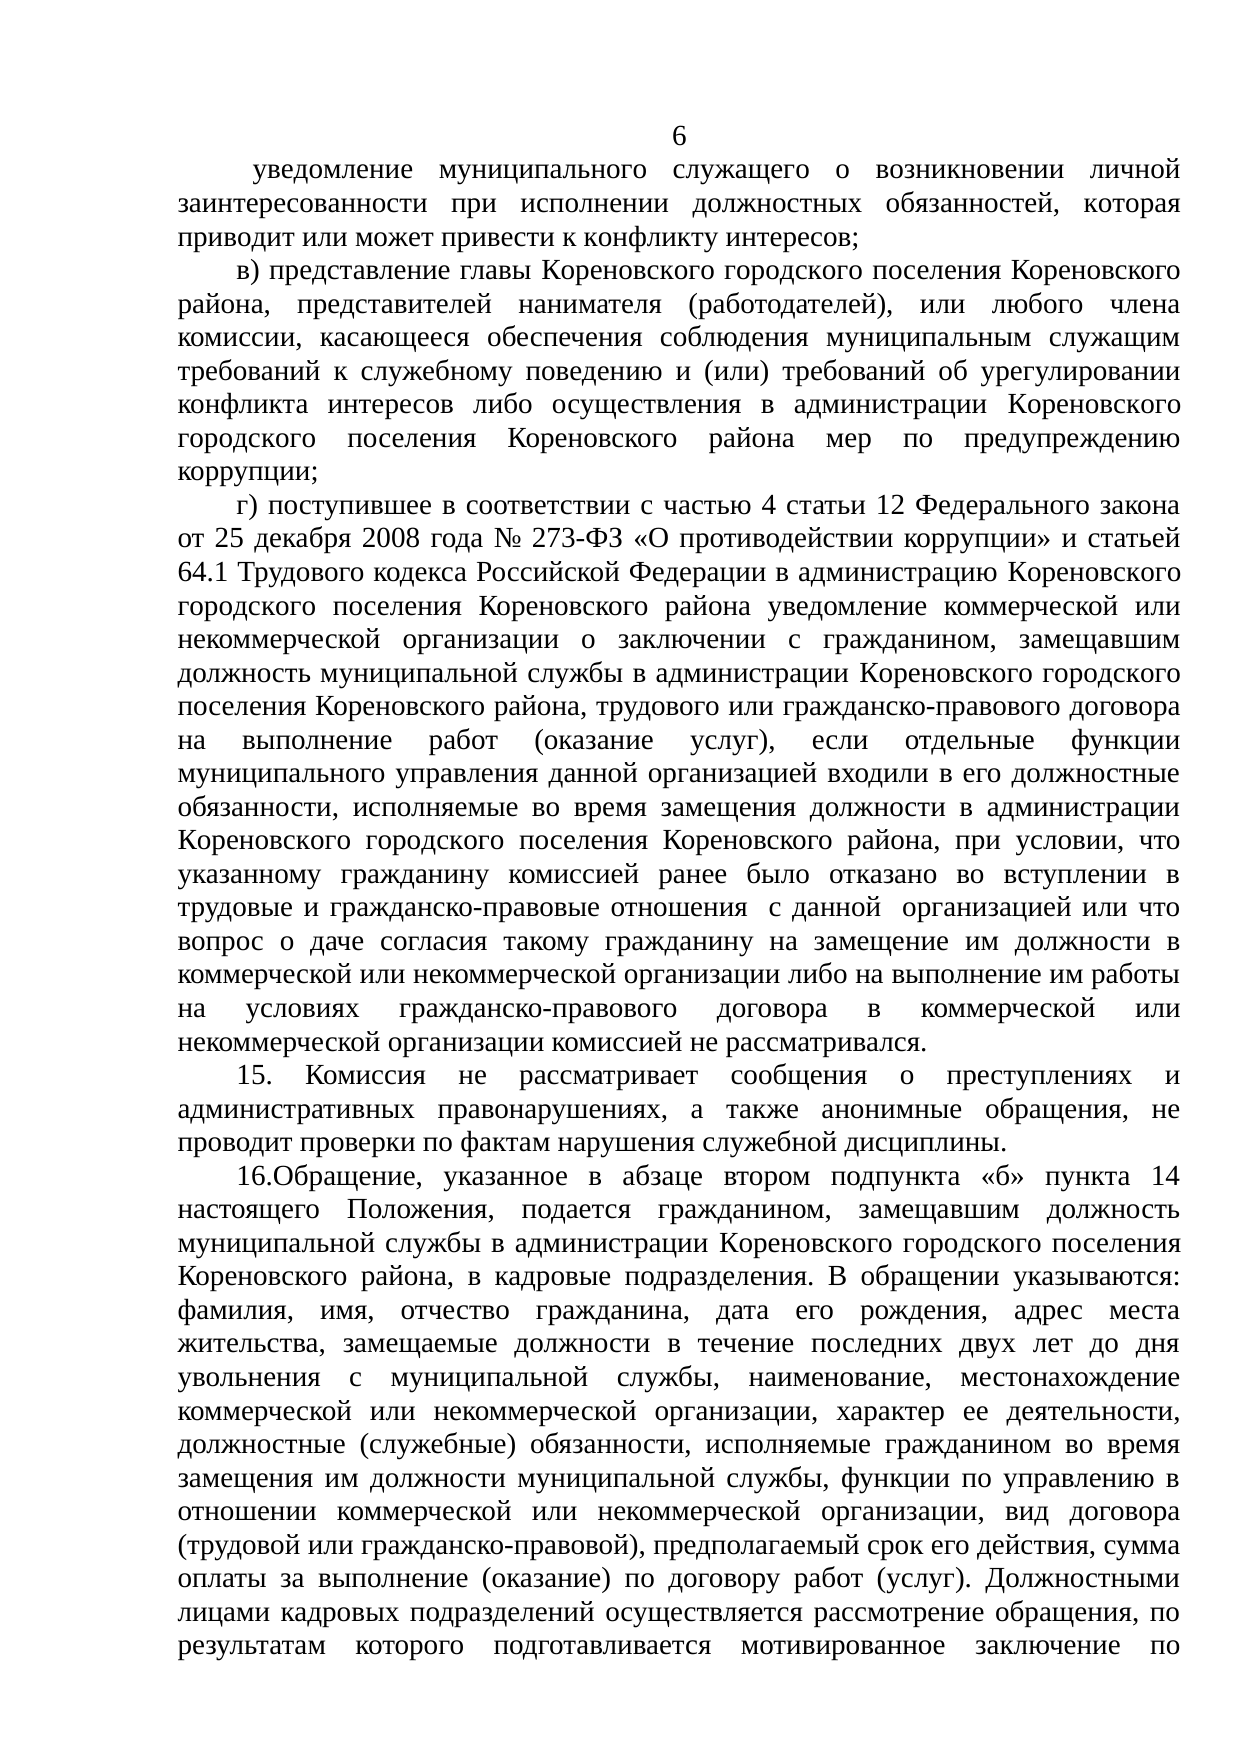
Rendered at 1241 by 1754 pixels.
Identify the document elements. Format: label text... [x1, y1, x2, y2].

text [177, 1158, 1181, 1661]
text в) представление главы Кореновского городского поселения Кореновского района, представителей нанимателя (работодателей), или любого члена комиссии, касающееся обеспечения соблюдения муниципальным служащим требований к служебному поведению и (или) требований об урегулировании конфликта интересов либо осуществления в администрации Кореновского городского поселения Кореновского района мер по предупреждению коррупции; [177, 252, 1181, 487]
text 15. Комиссия не рассматривает сообщения о преступлениях и административных правонарушениях, а также анонимные обращения, не проводит проверки по фактам нарушения служебной дисциплины. [177, 1057, 1181, 1158]
text уведомление муниципального служащего о возникновении личной заинтересованности при исполнении должностных обязанностей, которая приводит или может привести к конфликту интересов; [177, 152, 1181, 252]
text г) поступившее в соответствии с частью 4 статьи 12 Федерального закона от 25 декабря 2008 года № 273-ФЗ «О противодействии коррупции» и статьей 64.1 Трудового кодекса Российской Федерации в администрацию Кореновского городского поселения Кореновского района уведомление коммерческой или некоммерческой организации о заключении с гражданином, замещавшим должность муниципальной службы в администрации Кореновского городского поселения Кореновского района, трудового или гражданско-правового договора на выполнение работ (оказание услуг), если отдельные функции муниципального управления данной организацией входили в его должностные обязанности, исполняемые во время замещения должности в администрации Кореновского городского поселения Кореновского района, при условии, что указанному гражданину комиссией ранее было отказано во вступлении в трудовые и гражданско-правовые отношения с данной организацией или что вопрос о даче согласия такому гражданину на замещение им должности в коммерческой или некоммерческой организации либо на выполнение им работы на условиях гражданско-правового договора в коммерческой или некоммерческой организации комиссией не рассматривался. [177, 487, 1181, 1057]
